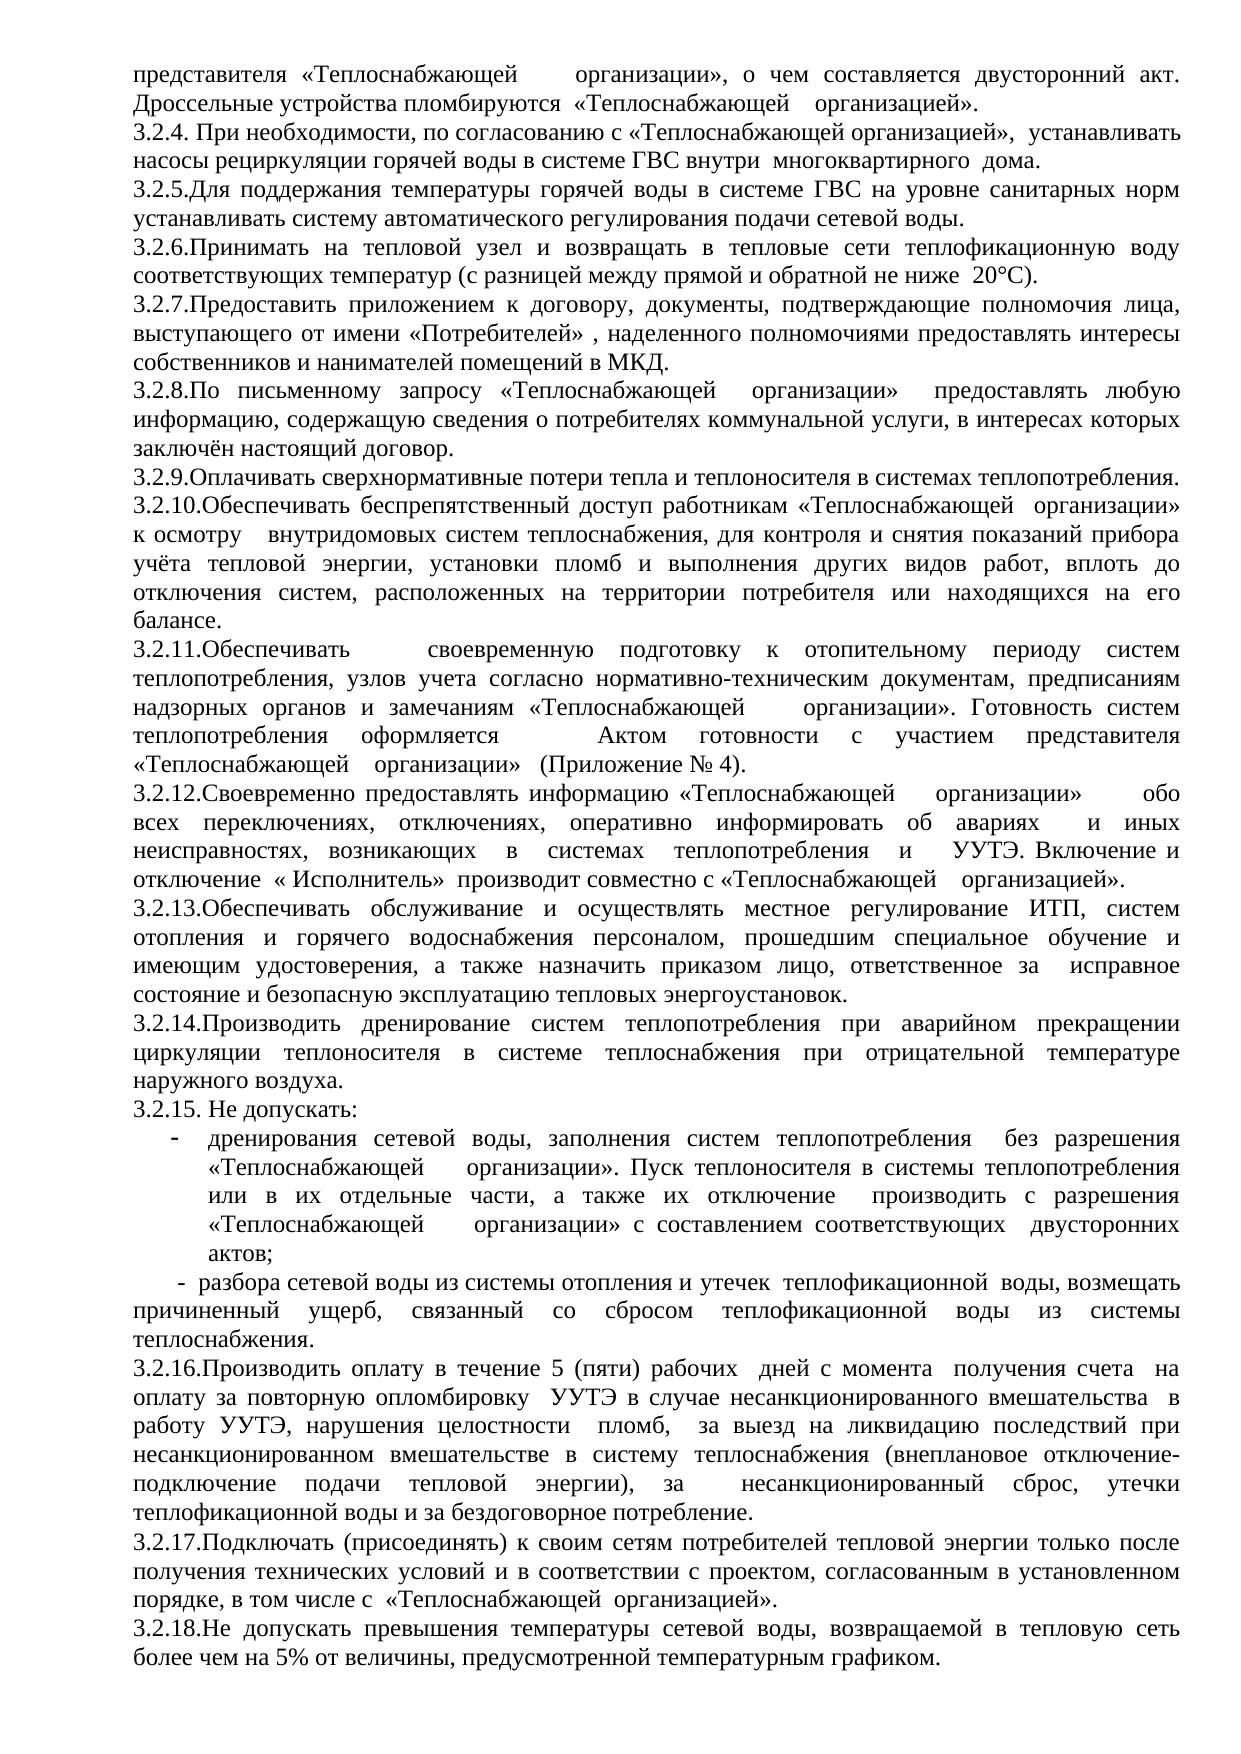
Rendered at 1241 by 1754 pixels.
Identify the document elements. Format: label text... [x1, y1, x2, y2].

text 3.2.15. Не допускать: [133, 1094, 1181, 1123]
text 3.2.18.Не допускать превышения температуры сетевой воды, возвращаемой в тепловую сеть более чем на 5% от величины, предусмотренной температурным графиком. [133, 1613, 1181, 1671]
text 3.2.8.По письменному запросу «Теплоснабжающей организации» предоставлять любую информацию, содержащую сведения о потребителях коммунальной услуги, в интересах которых заключён настоящий договор. [133, 375, 1181, 462]
text 3.2.11.Обеспечивать своевременную подготовку к отопительному периоду систем теплопотребления, узлов учета согласно нормативно-техническим документам, предписаниям надзорных органов и замечаниям «Теплоснабжающей организации». Готовность систем теплопотребления оформляется Актом готовности с участием представителя «Теплоснабжающей организации» (Приложение № 4). [133, 634, 1181, 778]
text 3.2.12.Своевременно предоставлять информацию «Теплоснабжающей организации» обо всех переключениях, отключениях, оперативно информировать об авариях и иных неисправностях, возникающих в системах теплопотребления и УУТЭ. Включение и отключение « Исполнитель» производит совместно с «Теплоснабжающей организацией». [133, 778, 1181, 893]
text 3.2.17.Подключать (присоединять) к своим сетям потребителей тепловой энергии только после получения технических условий и в соответствии с проектом, согласованным в установленном порядке, в том числе с «Теплоснабжающей организацией». [133, 1527, 1181, 1613]
text 3.2.6.Принимать на тепловой узел и возвращать в тепловые сети теплофикационную воду соответствующих температур (с разницей между прямой и обратной не ниже 20°С). [133, 232, 1181, 289]
text 3.2.16.Производить оплату в течение 5 (пяти) рабочих дней с момента получения счета на оплату за повторную опломбировку УУТЭ в случае несанкционированного вмешательства в работу УУТЭ, нарушения целостности пломб, за выезд на ликвидацию последствий при несанкционированном вмешательстве в систему теплоснабжения (внеплановое отключение-подключение подачи тепловой энергии), за несанкционированный сброс, утечки теплофикационной воды и за бездоговорное потребление. [133, 1353, 1181, 1527]
text 3.2.7.Предоставить приложением к договору, документы, подтверждающие полномочия лица, выступающего от имени «Потребителей» , наделенного полномочиями предоставлять интересы собственников и нанимателей помещений в МКД. [133, 289, 1181, 375]
text - разбора сетевой воды из системы отопления и утечек теплофикационной воды, возмещать причиненный ущерб, связанный со сбросом теплофикационной воды из системы теплоснабжения. [133, 1267, 1181, 1353]
text 3.2.9.Оплачивать сверхнормативные потери тепла и теплоносителя в системах теплопотребления. [133, 462, 1181, 490]
text 3.2.14.Производить дренирование систем теплопотребления при аварийном прекращении циркуляции теплоносителя в системе теплоснабжения при отрицательной температуре наружного воздуха. [133, 1008, 1181, 1094]
text 3.2.5.Для поддержания температуры горячей воды в системе ГВС на уровне санитарных норм устанавливать систему автоматического регулирования подачи сетевой воды. [133, 174, 1181, 232]
text 3.2.10.Обеспечивать беспрепятственный доступ работникам «Теплоснабжающей организации» к осмотру внутридомовых систем теплоснабжения, для контроля и снятия показаний прибора учёта тепловой энергии, установки пломб и выполнения других видов работ, вплоть до отключения систем, расположенных на территории потребителя или находящихся на его балансе. [133, 490, 1181, 634]
text 3.2.4. При необходимости, по согласованию с «Теплоснабжающей организацией», устанавливать насосы рециркуляции горячей воды в системе ГВС внутри многоквартирного дома. [133, 117, 1181, 174]
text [133, 59, 1181, 117]
list дренирования сетевой воды, заполнения систем теплопотребления без разрешения «Теплоснабжающей организации». Пуск теплоносителя в системы теплопотребления или в их отдельные части, а также их отключение производить с разрешения «Теплоснабжающей организации» с составлением соответствующих двусторонних актов; [170, 1123, 1181, 1267]
text 3.2.13.Обеспечивать обслуживание и осуществлять местное регулирование ИТП, систем отопления и горячего водоснабжения персоналом, прошедшим специальное обучение и имеющим удостоверения, а также назначить приказом лицо, ответственное за исправное состояние и безопасную эксплуатацию тепловых энергоустановок. [133, 893, 1181, 1008]
